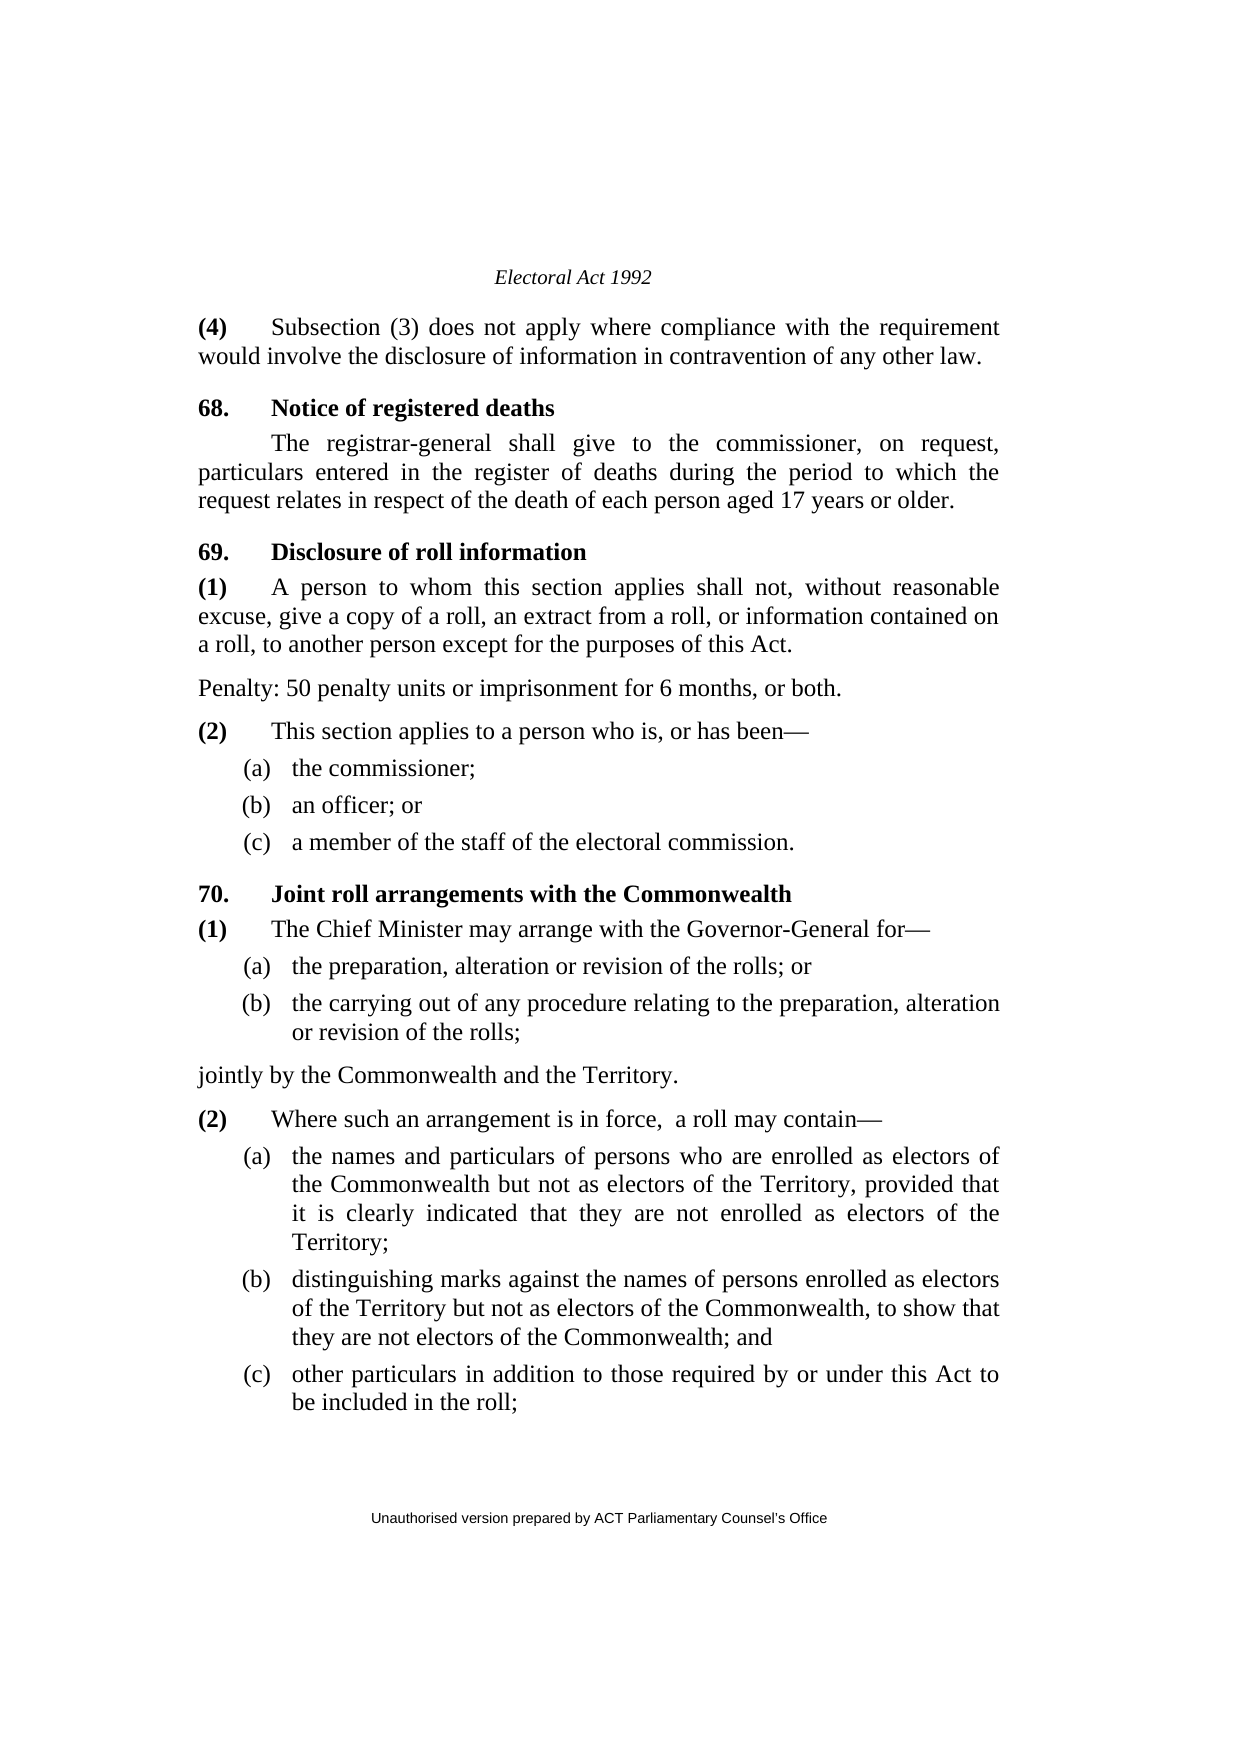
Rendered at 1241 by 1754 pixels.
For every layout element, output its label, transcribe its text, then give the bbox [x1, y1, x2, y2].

text (1) The Chief Minister may arrange with the Governor-General for— [198, 914, 1001, 943]
text 69. Disclosure of roll information [198, 537, 1001, 566]
text The registrar-general shall give to the commissioner, on request, particulars entered in the register of deaths during the period to which the request relates in respect of the death of each person aged 17 years or older. [198, 428, 1001, 514]
text (b) an officer; or [198, 790, 1001, 819]
text (4) Subsection (3) does not apply where compliance with the requirement would involve the disclosure of information in contravention of any other law. [198, 312, 1001, 370]
text (b) distinguishing marks against the names of persons enrolled as electors of the Territory but not as electors of the Commonwealth, to show that they are not electors of the Commonwealth; and [198, 1264, 1001, 1350]
text (a) the commissioner; [198, 753, 1001, 782]
text 70. Joint roll arrangements with the Commonwealth [198, 879, 1001, 908]
text (2) This section applies to a person who is, or has been— [198, 716, 1001, 745]
text (2) Where such an arrangement is in force, a roll may contain— [198, 1104, 1001, 1132]
text (b) the carrying out of any procedure relating to the preparation, alteration or revision of the rolls; [198, 988, 1001, 1046]
text 68. Notice of registered deaths [198, 393, 1001, 422]
text (a) the preparation, alteration or revision of the rolls; or [198, 951, 1001, 980]
text (c) other particulars in addition to those required by or under this Act to be included in the roll; [198, 1359, 1001, 1416]
text (c) a member of the staff of the electoral commission. [198, 827, 1001, 856]
text Penalty: 50 penalty units or imprisonment for 6 months, or both. [198, 673, 1001, 702]
text (1) A person to whom this section applies shall not, without reasonable excuse, give a copy of a roll, an extract from a roll, or information contained on a roll, to another person except for the purposes of this Act. [198, 572, 1001, 658]
text jointly by the Commonwealth and the Territory. [198, 1060, 1001, 1089]
text (a) the names and particulars of persons who are enrolled as electors of the Commonwealth but not as electors of the Territory, provided that it is clearly indicated that they are not enrolled as electors of the Territory; [198, 1141, 1001, 1256]
